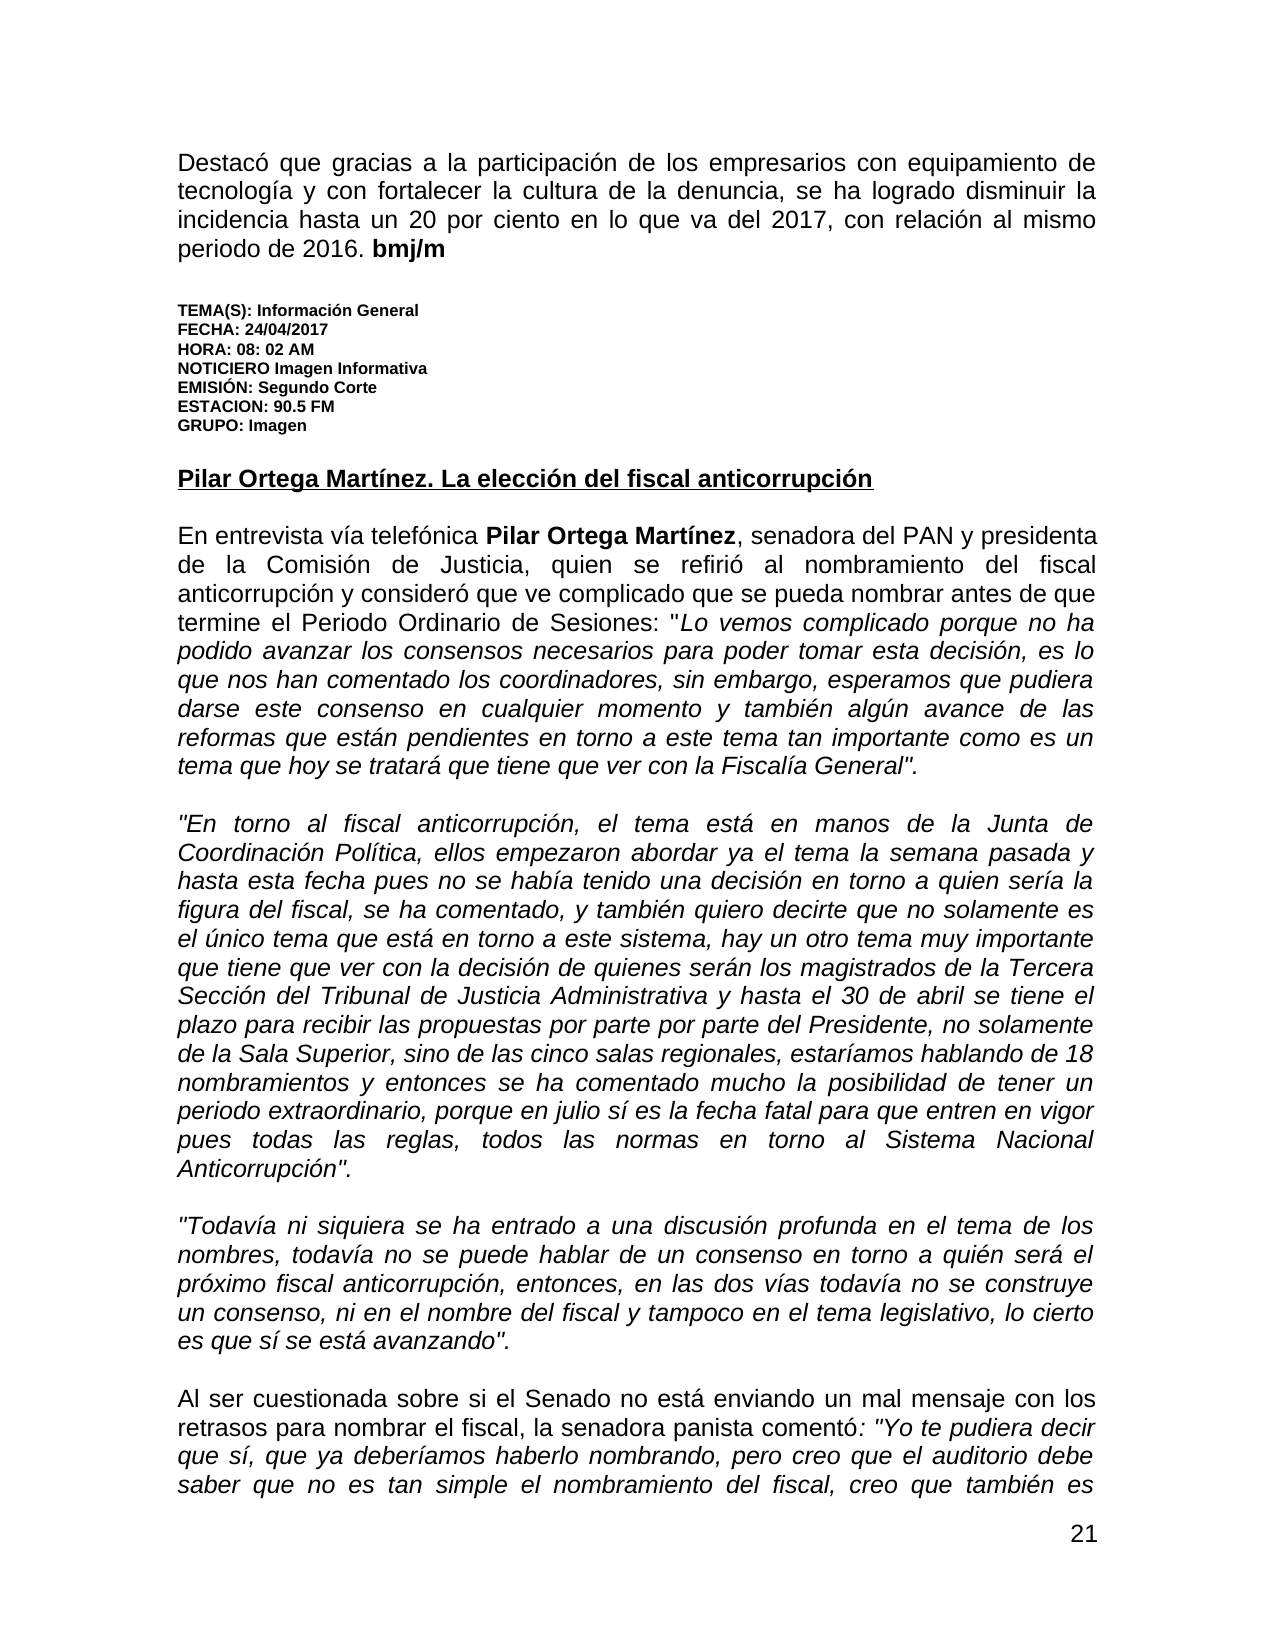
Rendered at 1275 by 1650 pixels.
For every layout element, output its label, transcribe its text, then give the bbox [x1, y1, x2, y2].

text EMISIÓN: Segundo Corte [177, 378, 1098, 397]
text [177, 1384, 1098, 1499]
text "Todavía ni siquiera se ha entrado a una discusión profunda en el tema de los nombres, todavía no se puede hablar de un consenso en torno a quién será el próximo fiscal anticorrupción, entonces, en las dos vías todavía no se construye un consenso, ni en el nombre del fiscal y tampoco en el tema legislativo, lo cierto es que sí se está avanzando". [177, 1211, 1098, 1355]
text TEMA(S): Información General [177, 301, 1098, 320]
text En entrevista vía telefónica Pilar Ortega Martínez, senadora del PAN y presidenta de la Comisión de Justicia, quien se refirió al nombramiento del fiscal anticorrupción y consideró que ve complicado que se pueda nombrar antes de que termine el Periodo Ordinario de Sesiones: "Lo vemos complicado porque no ha podido avanzar los consensos necesarios para poder tomar esta decisión, es lo que nos han comentado los coordinadores, sin embargo, esperamos que pudiera darse este consenso en cualquier momento y también algún avance de las reformas que están pendientes en torno a este tema tan importante como es un tema que hoy se tratará que tiene que ver con la Fiscalía General". [177, 521, 1098, 780]
text NOTICIERO Imagen Informativa [177, 358, 1098, 378]
text Destacó que gracias a la participación de los empresarios con equipamiento de tecnología y con fortalecer la cultura de la denuncia, se ha logrado disminuir la incidencia hasta un 20 por ciento en lo que va del 2017, con relación al mismo periodo de 2016. bmj/m [177, 148, 1098, 263]
text "En torno al fiscal anticorrupción, el tema está en manos de la Junta de Coordinación Política, ellos empezaron abordar ya el tema la semana pasada y hasta esta fecha pues no se había tenido una decisión en torno a quien sería la figura del fiscal, se ha comentado, y también quiero decirte que no solamente es el único tema que está en torno a este sistema, hay un otro tema muy importante que tiene que ver con la decisión de quienes serán los magistrados de la Tercera Sección del Tribunal de Justicia Administrativa y hasta el 30 de abril se tiene el plazo para recibir las propuestas por parte por parte del Presidente, no solamente de la Sala Superior, sino de las cinco salas regionales, estaríamos hablando de 18 nombramientos y entonces se ha comentado mucho la posibilidad de tener un periodo extraordinario, porque en julio sí es la fecha fatal para que entren en vigor pues todas las reglas, todos las normas en torno al Sistema Nacional Anticorrupción". [177, 809, 1098, 1183]
text Pilar Ortega Martínez. La elección del fiscal anticorrupción [177, 464, 1098, 493]
text GRUPO: Imagen [177, 416, 1098, 435]
text HORA: 08: 02 AM [177, 339, 1098, 358]
text FECHA: 24/04/2017 [177, 320, 1098, 339]
text ESTACION: 90.5 FM [177, 397, 1098, 416]
